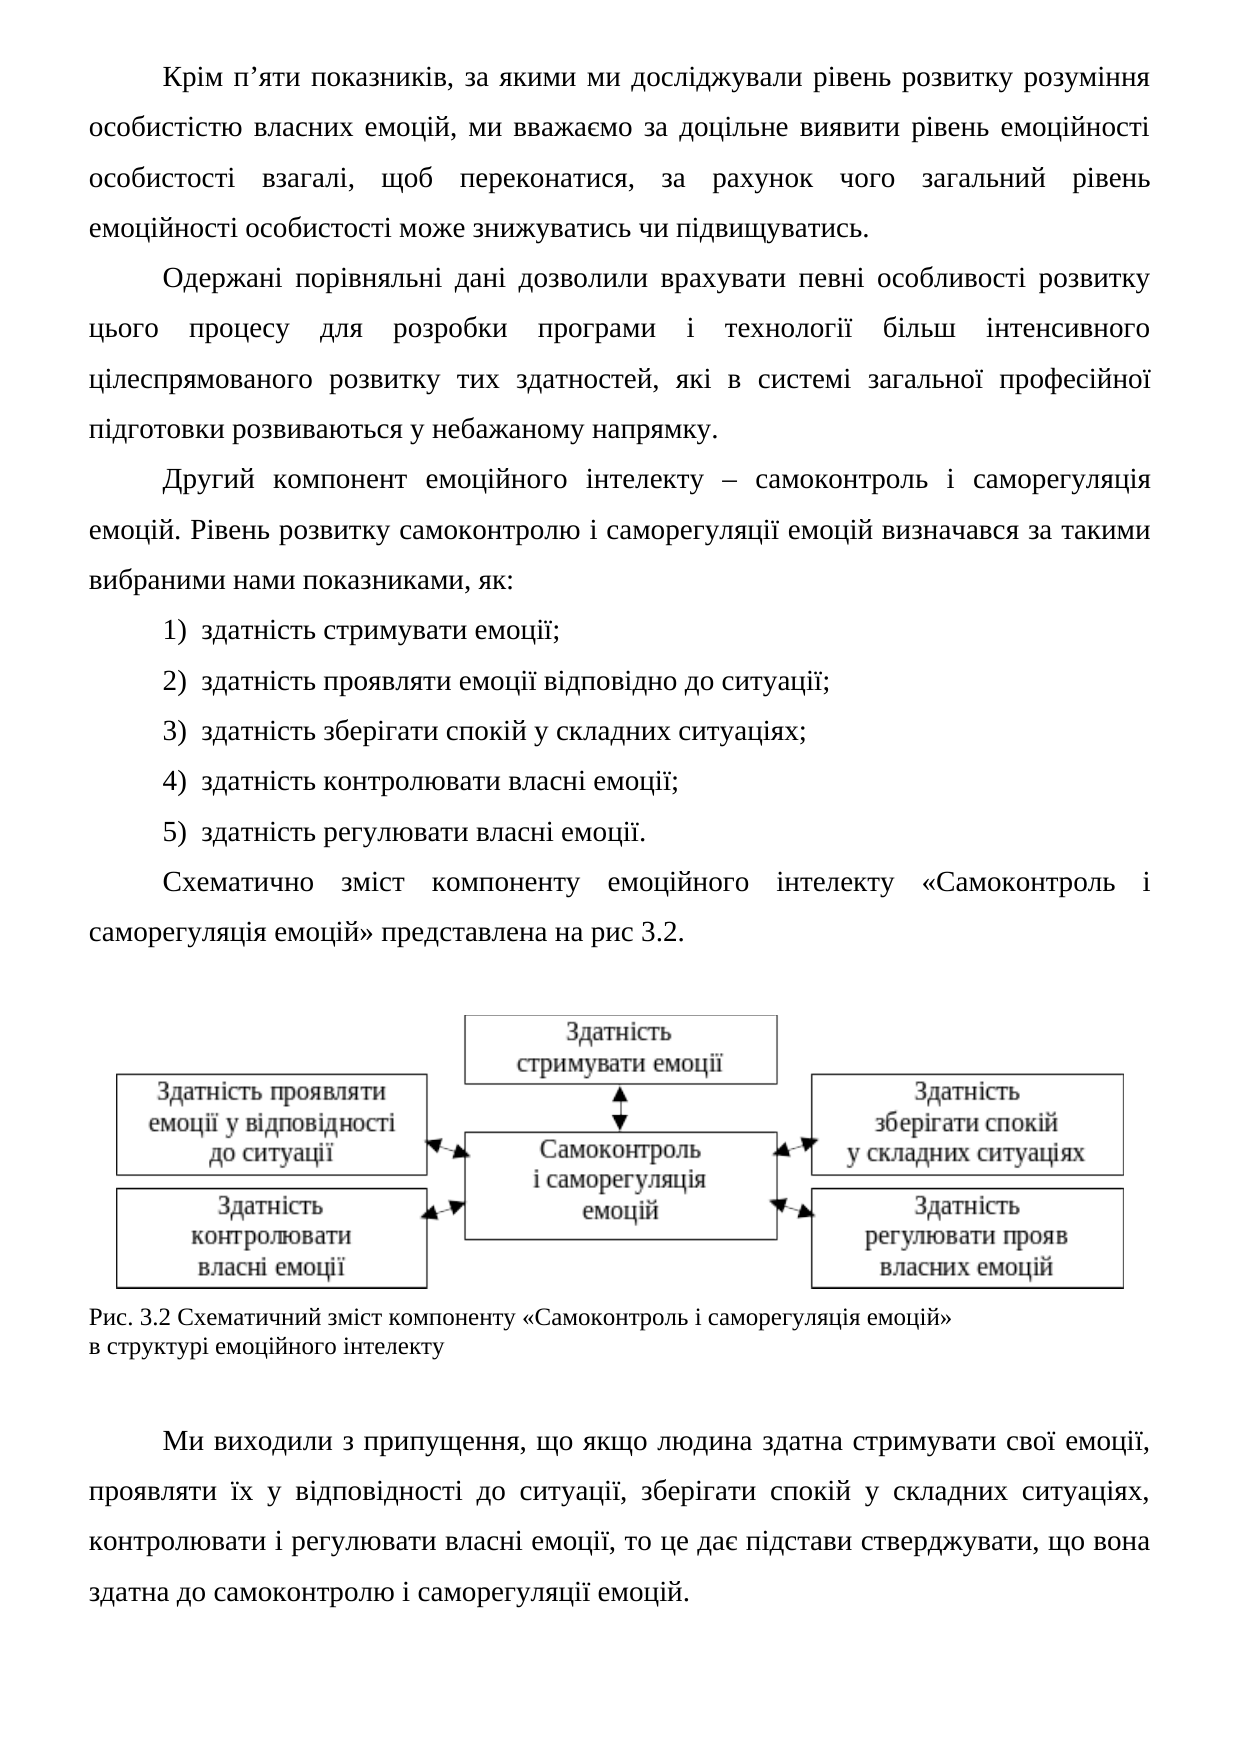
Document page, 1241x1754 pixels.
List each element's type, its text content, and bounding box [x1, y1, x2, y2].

list здатність проявляти емоції відповідно до ситуації; [89, 663, 1152, 696]
list здатність зберігати спокій у складних ситуаціях; [89, 713, 1152, 747]
list здатність стримувати емоції; [89, 612, 1152, 646]
text Крім п’яти показників, за якими ми досліджували рівень розвитку розуміння особистістю власних емоцій, ми вважаємо за доцільне виявити рівень емоційності особистості взагалі, щоб переконатися, за рахунок чого загальний рівень емоційності особистості може знижуватись чи підвищуватись. [89, 59, 1152, 243]
list здатність регулювати власні емоції. [89, 814, 1152, 847]
list здатність контролювати власні емоції; [89, 763, 1152, 797]
text Рис. 3.2 Схематичний зміст компоненту «Самоконтроль і саморегуляція емоцій» в структурі емоційного інтелекту [89, 1302, 1152, 1360]
text Другий компонент емоційного інтелекту – самоконтроль і саморегуляція емоцій. Рівень розвитку самоконтролю і саморегуляції емоцій визначався за такими вибраними нами показниками, як: [89, 462, 1152, 596]
text Одержані порівняльні дані дозволили врахувати певні особливості розвитку цього процесу для розробки програми і технології більш інтенсивного цілеспрямованого розвитку тих здатностей, які в системі загальної професійної підготовки розвиваються у небажаному напрямку. [89, 260, 1152, 445]
text Схематично зміст компоненту емоційного інтелекту «Самоконтроль і саморегуляція емоцій» представлена на рис 3.2. [89, 864, 1152, 948]
text Ми виходили з припущення, що якщо людина здатна стримувати свої емоції, проявляти їх у відповідності до ситуації, зберігати спокій у складних ситуаціях, контролювати і регулювати власні емоції, то це дає підстави стверджувати, що вона здатна до самоконтролю і саморегуляції емоцій. [89, 1423, 1152, 1607]
